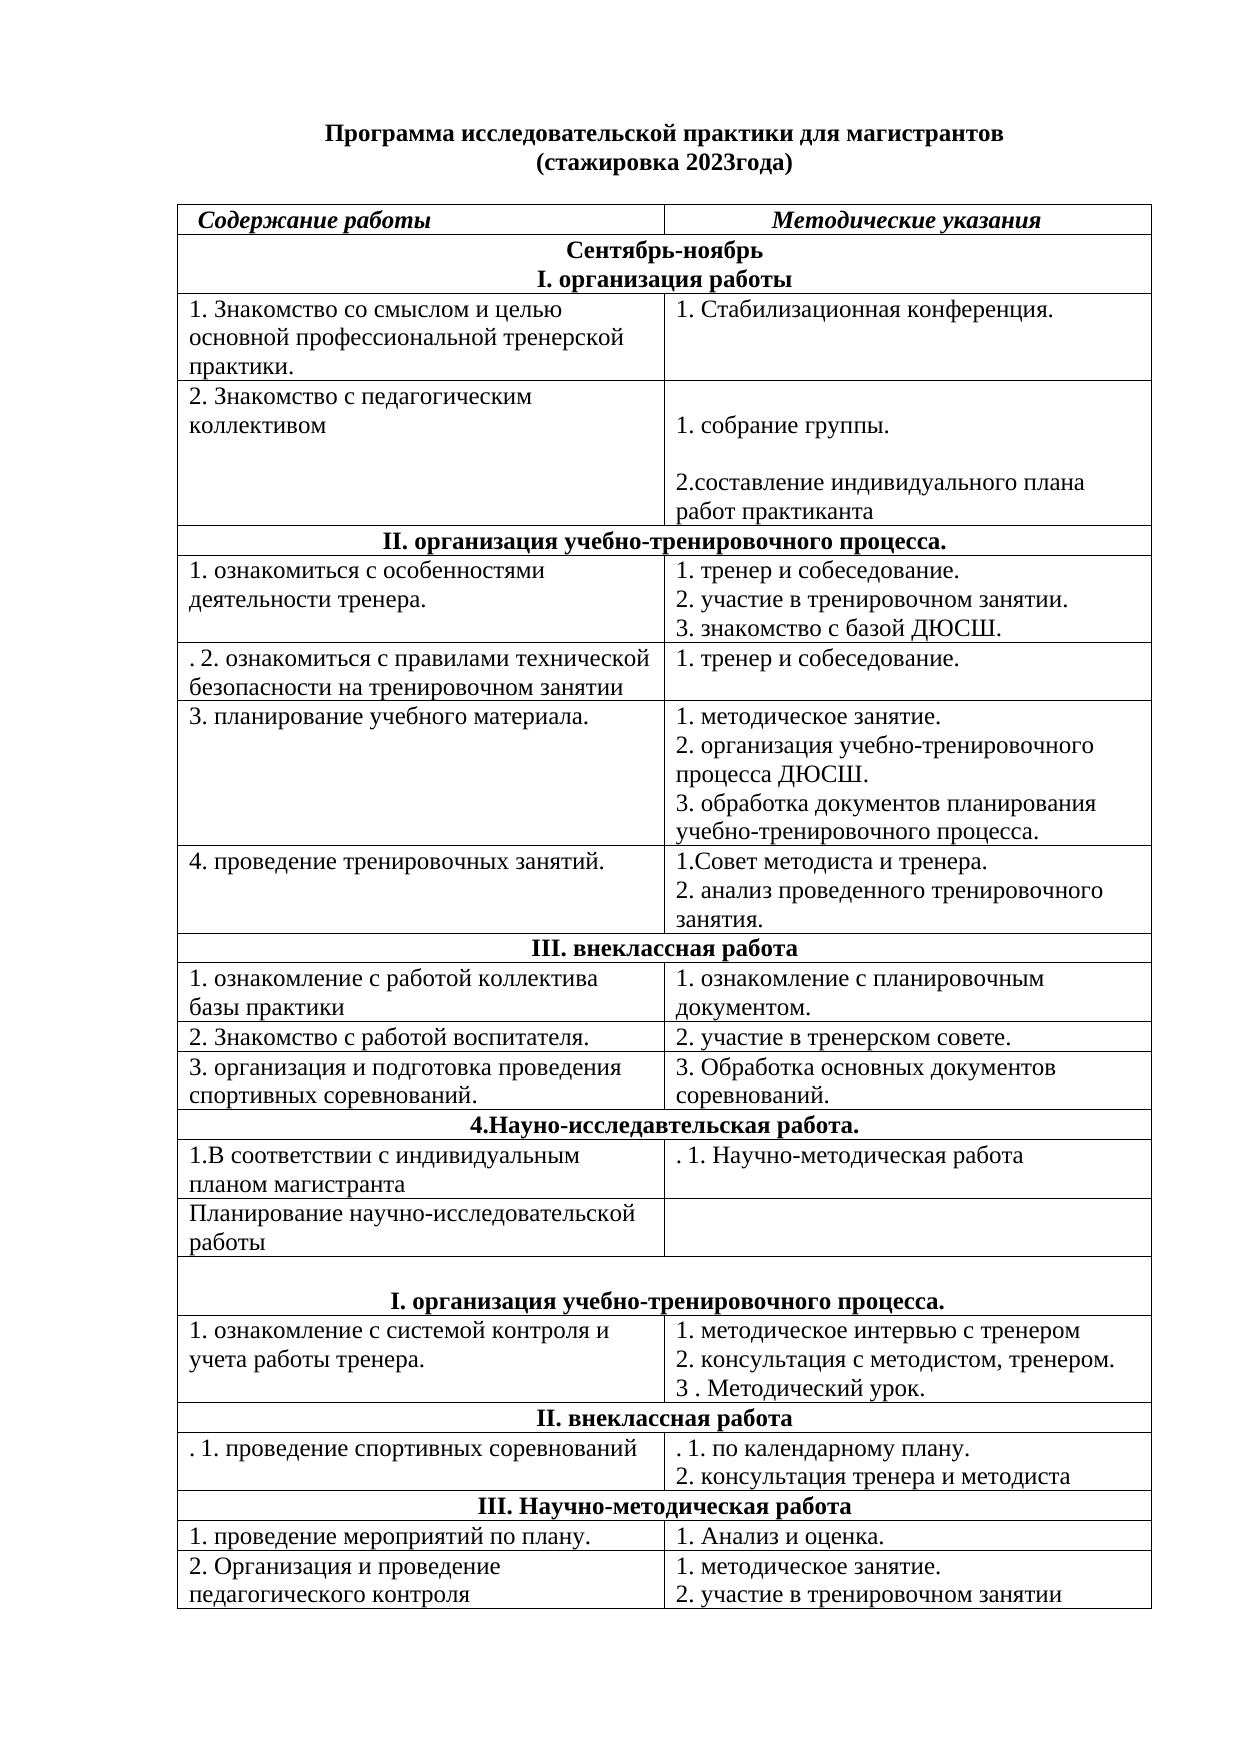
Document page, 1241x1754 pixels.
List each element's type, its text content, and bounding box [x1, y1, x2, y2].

table_cell Сентябрь-ноябрь I. организация работы [178, 235, 1151, 293]
table_cell 1. тренер и собеседование. [665, 643, 1151, 700]
table_cell III. Научно-методическая работа [178, 1491, 1151, 1520]
table_cell . 1. Научно-методическая работа [665, 1140, 1151, 1197]
table_header Методические указания [665, 205, 1151, 234]
table_cell II. внеклассная работа [178, 1403, 1151, 1432]
table_cell 2. Знакомство с работой воспитателя. [178, 1022, 664, 1051]
table_cell [665, 1199, 1151, 1256]
table_cell 1. ознакомление с системой контроля и учета работы тренера. [178, 1316, 664, 1402]
table_cell 1. проведение мероприятий по плану. [178, 1521, 664, 1550]
table_cell 3. Обработка основных документов соревнований. [665, 1052, 1151, 1109]
table_cell II. организация учебно-тренировочного процесса. [178, 526, 1151, 554]
table_cell 4.Науно-исследавтельская работа. [178, 1110, 1151, 1139]
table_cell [178, 1551, 664, 1608]
table_header Содержание работы [178, 205, 664, 234]
text Программа исследовательской практики для магистрантов [177, 118, 1152, 147]
table_cell 1. методическое занятие. 2. организация учебно-тренировочного процесса ДЮСШ. 3. обработка документов планирования учебно-тренировочного процесса. [665, 701, 1151, 845]
table_cell . 2. ознакомиться с правилами технической безопасности на тренировочном занятии [178, 643, 664, 700]
table_cell 2. участие в тренерском совете. [665, 1022, 1151, 1051]
table_cell Планирование научно-исследовательской работы [178, 1199, 664, 1256]
table_cell 1. собрание группы. 2.составление индивидуального плана работ практиканта [665, 381, 1151, 525]
table_cell . 1. проведение спортивных соревнований [178, 1433, 664, 1490]
table_cell 1. Знакомство со смыслом и целью основной профессиональной тренерской практики. [178, 294, 664, 380]
table_cell 1. Анализ и оценка. [665, 1521, 1151, 1550]
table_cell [665, 1551, 1151, 1608]
table_cell 1. Стабилизационная конференция. [665, 294, 1151, 380]
table_cell 2. Знакомство с педагогическим коллективом [178, 381, 664, 525]
table_cell 1. ознакомление с работой коллектива базы практики [178, 963, 664, 1021]
table_cell 3. планирование учебного материала. [178, 701, 664, 845]
table_cell 1. тренер и собеседование. 2. участие в тренировочном занятии. 3. знакомство с базой ДЮСШ. [665, 556, 1151, 642]
text (стажировка 2023года) [177, 147, 1152, 176]
table_cell 1.В соответствии с индивидуальным планом магистранта [178, 1140, 664, 1197]
table_cell . 1. по календарному плану. 2. консультация тренера и методиста [665, 1433, 1151, 1490]
table_cell 1. ознакомиться с особенностями деятельности тренера. [178, 556, 664, 642]
table_cell III. внеклассная работа [178, 934, 1151, 962]
table_cell 1.Совет методиста и тренера. 2. анализ проведенного тренировочного занятия. [665, 846, 1151, 932]
table_cell I. организация учебно-тренировочного процесса. [178, 1257, 1151, 1314]
table_cell 3. организация и подготовка проведения спортивных соревнований. [178, 1052, 664, 1109]
table_cell 1. методическое интервью с тренером 2. консультация с методистом, тренером. 3 . Методический урок. [665, 1316, 1151, 1402]
table_cell 4. проведение тренировочных занятий. [178, 846, 664, 932]
table_cell 1. ознакомление с планировочным документом. [665, 963, 1151, 1021]
